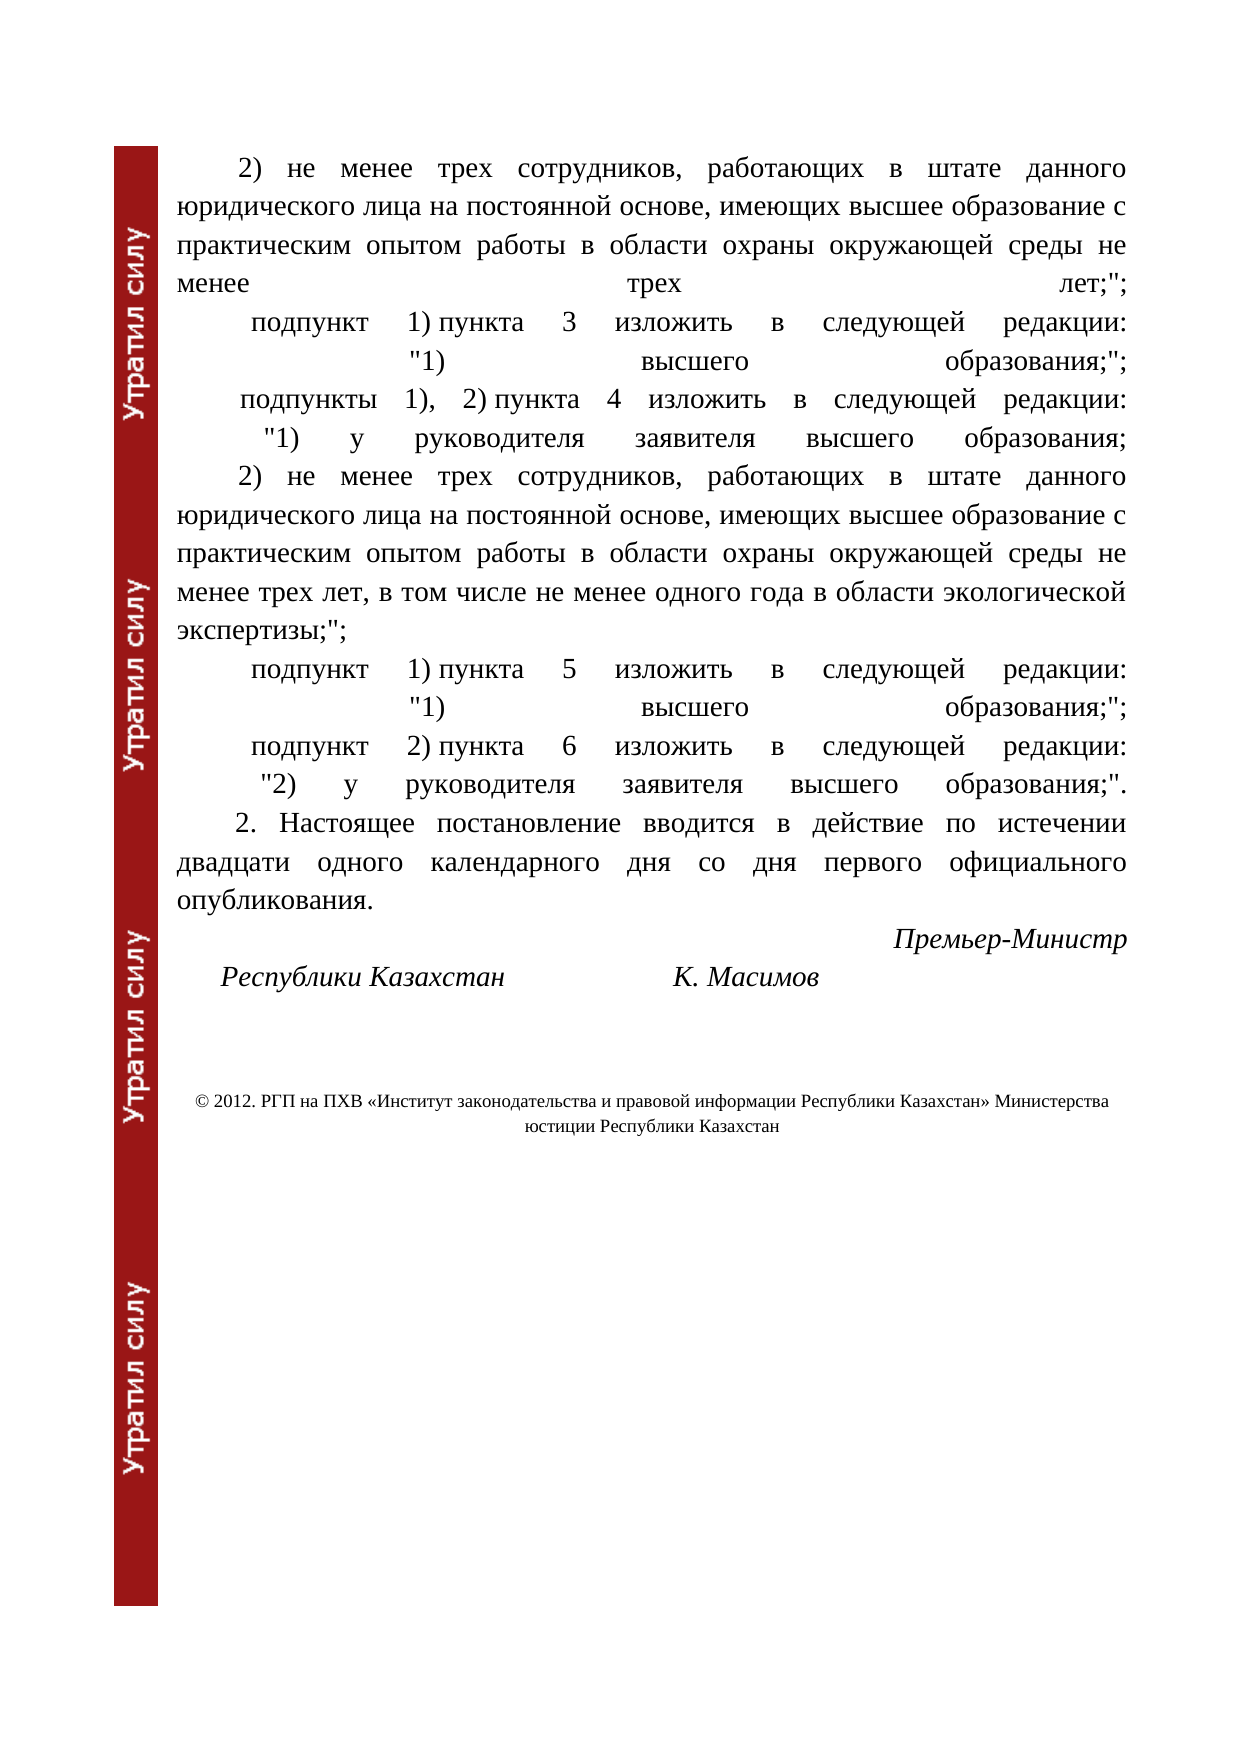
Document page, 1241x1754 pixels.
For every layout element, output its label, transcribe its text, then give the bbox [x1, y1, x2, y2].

picture [114, 146, 158, 150]
picture [114, 993, 158, 1090]
picture [114, 916, 158, 921]
picture [114, 1136, 158, 1606]
text © 2012. РГП на ПХВ «Институт законодательства и правовой информации Республики Казахстан» Министерства юстиции Республики Казахстан [112, 1090, 1128, 1136]
text Премьер-Министр Республики Казахстан К. Масимов [112, 921, 1128, 993]
